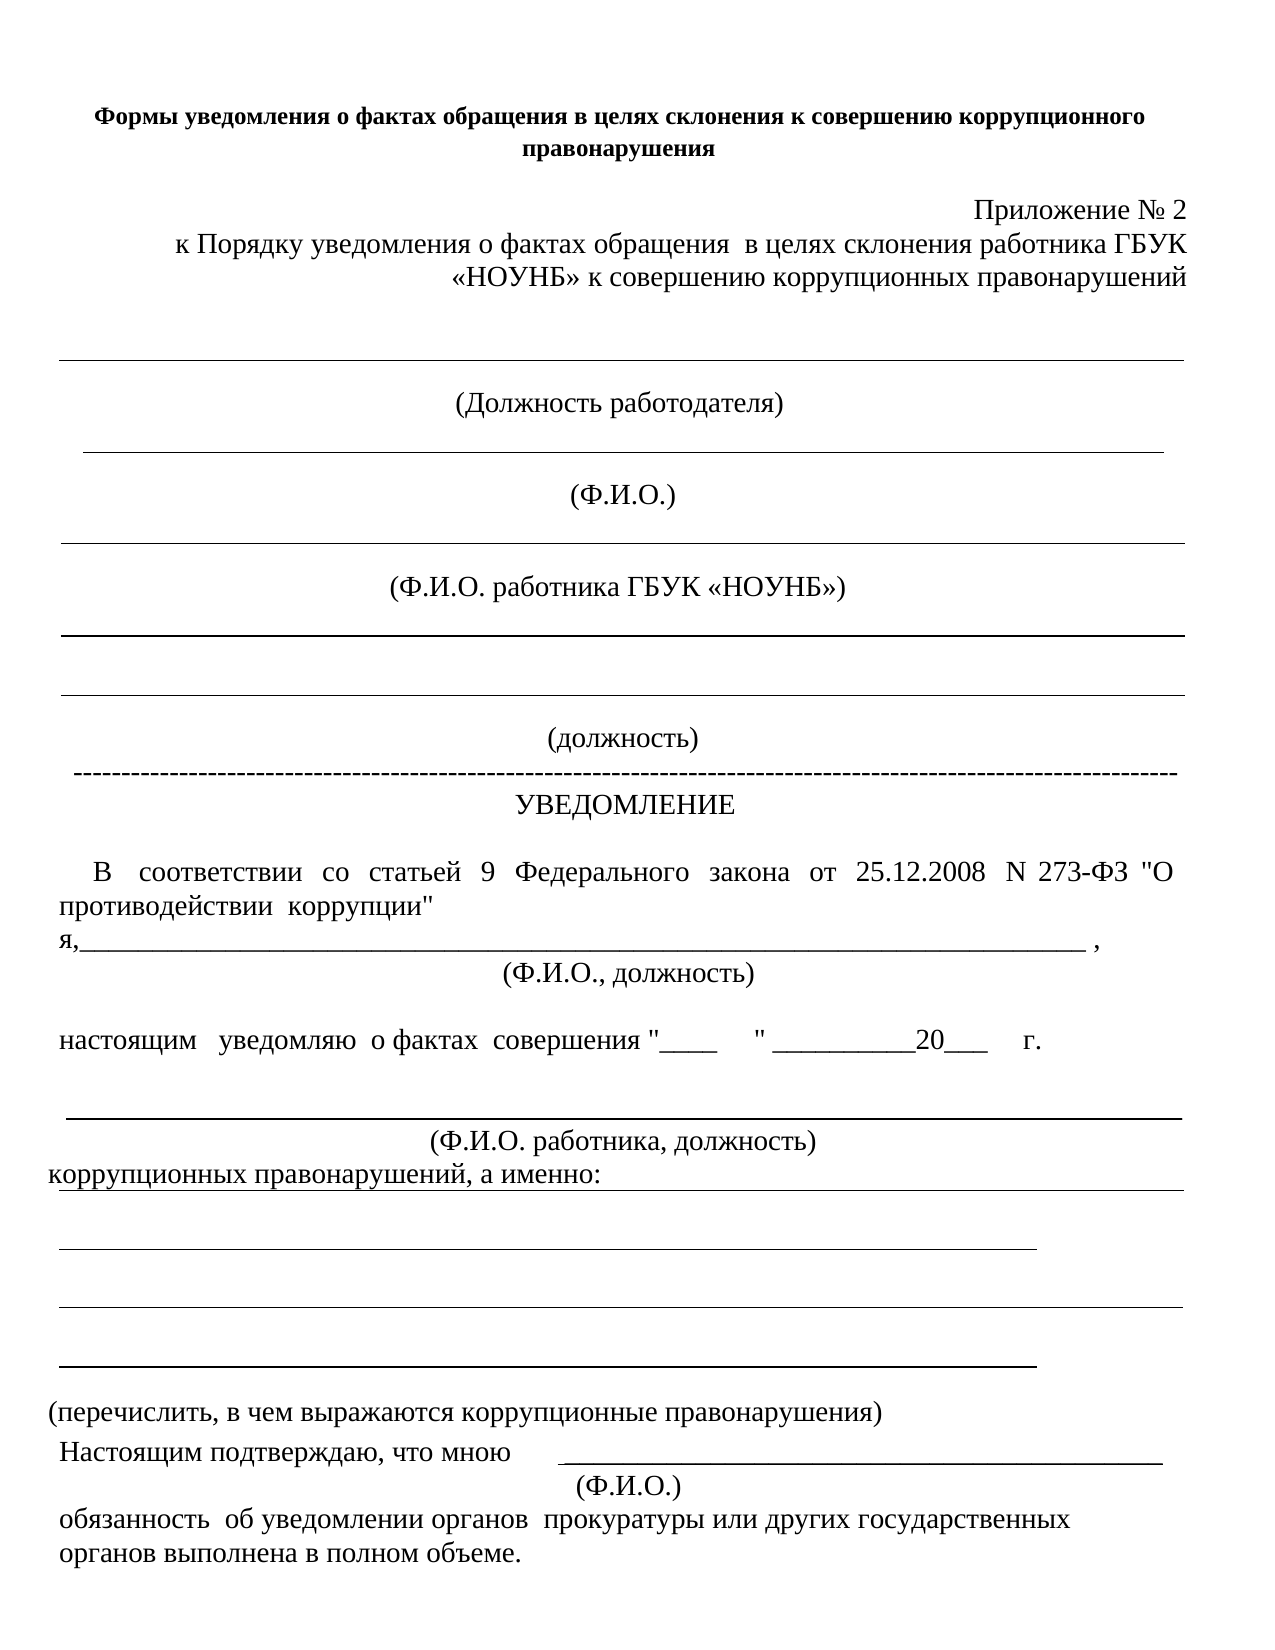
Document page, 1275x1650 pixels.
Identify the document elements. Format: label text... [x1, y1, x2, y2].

text (Ф.И.О. работника ГБУК «НОУНБ») [389, 571, 1198, 603]
text (Ф.И.О., должность) [59, 955, 1198, 989]
text обязанность об уведомлении органов прокуратуры или других государственных органов выполнена в полном объеме. [59, 1502, 1164, 1569]
text ------------------------------------------------------------------------------------------------------------------- УВЕДОМЛЕНИЕ [66, 754, 1184, 821]
text (Ф.И.О.) [314, 479, 932, 511]
text Приложение № 2 к Порядку уведомления о фактах обращения в целях склонения работника ГБУК «НОУНБ» к совершению коррупционных правонарушений [170, 192, 1187, 293]
text я,_____________________________________________________________________ , [59, 922, 1198, 955]
text (должность) [314, 722, 932, 754]
text ____________________________________________________________________________ [59, 1089, 1198, 1123]
text Настоящим подтверждаю, что мною _________________________________________ [59, 1434, 1198, 1468]
text коррупционных правонарушений, а именно: [48, 1157, 1198, 1190]
text (Должность работодателя) [307, 387, 932, 419]
text Формы уведомления о фактах обращения в целях склонения к совершению коррупционного правонарушения [94, 101, 1151, 162]
text настоящим уведомляю о фактах совершения "____ " __________20___ г. [59, 1022, 1198, 1056]
text (Ф.И.О.) [59, 1468, 1198, 1502]
text В соответствии со статьей 9 Федерального закона от 25.12.2008 N 273-ФЗ "О противодействии коррупции" [59, 854, 1180, 922]
text (перечислить, в чем выражаются коррупционные правонарушения) [48, 1394, 1198, 1428]
text (Ф.И.О. работника, должность) [48, 1123, 1198, 1156]
